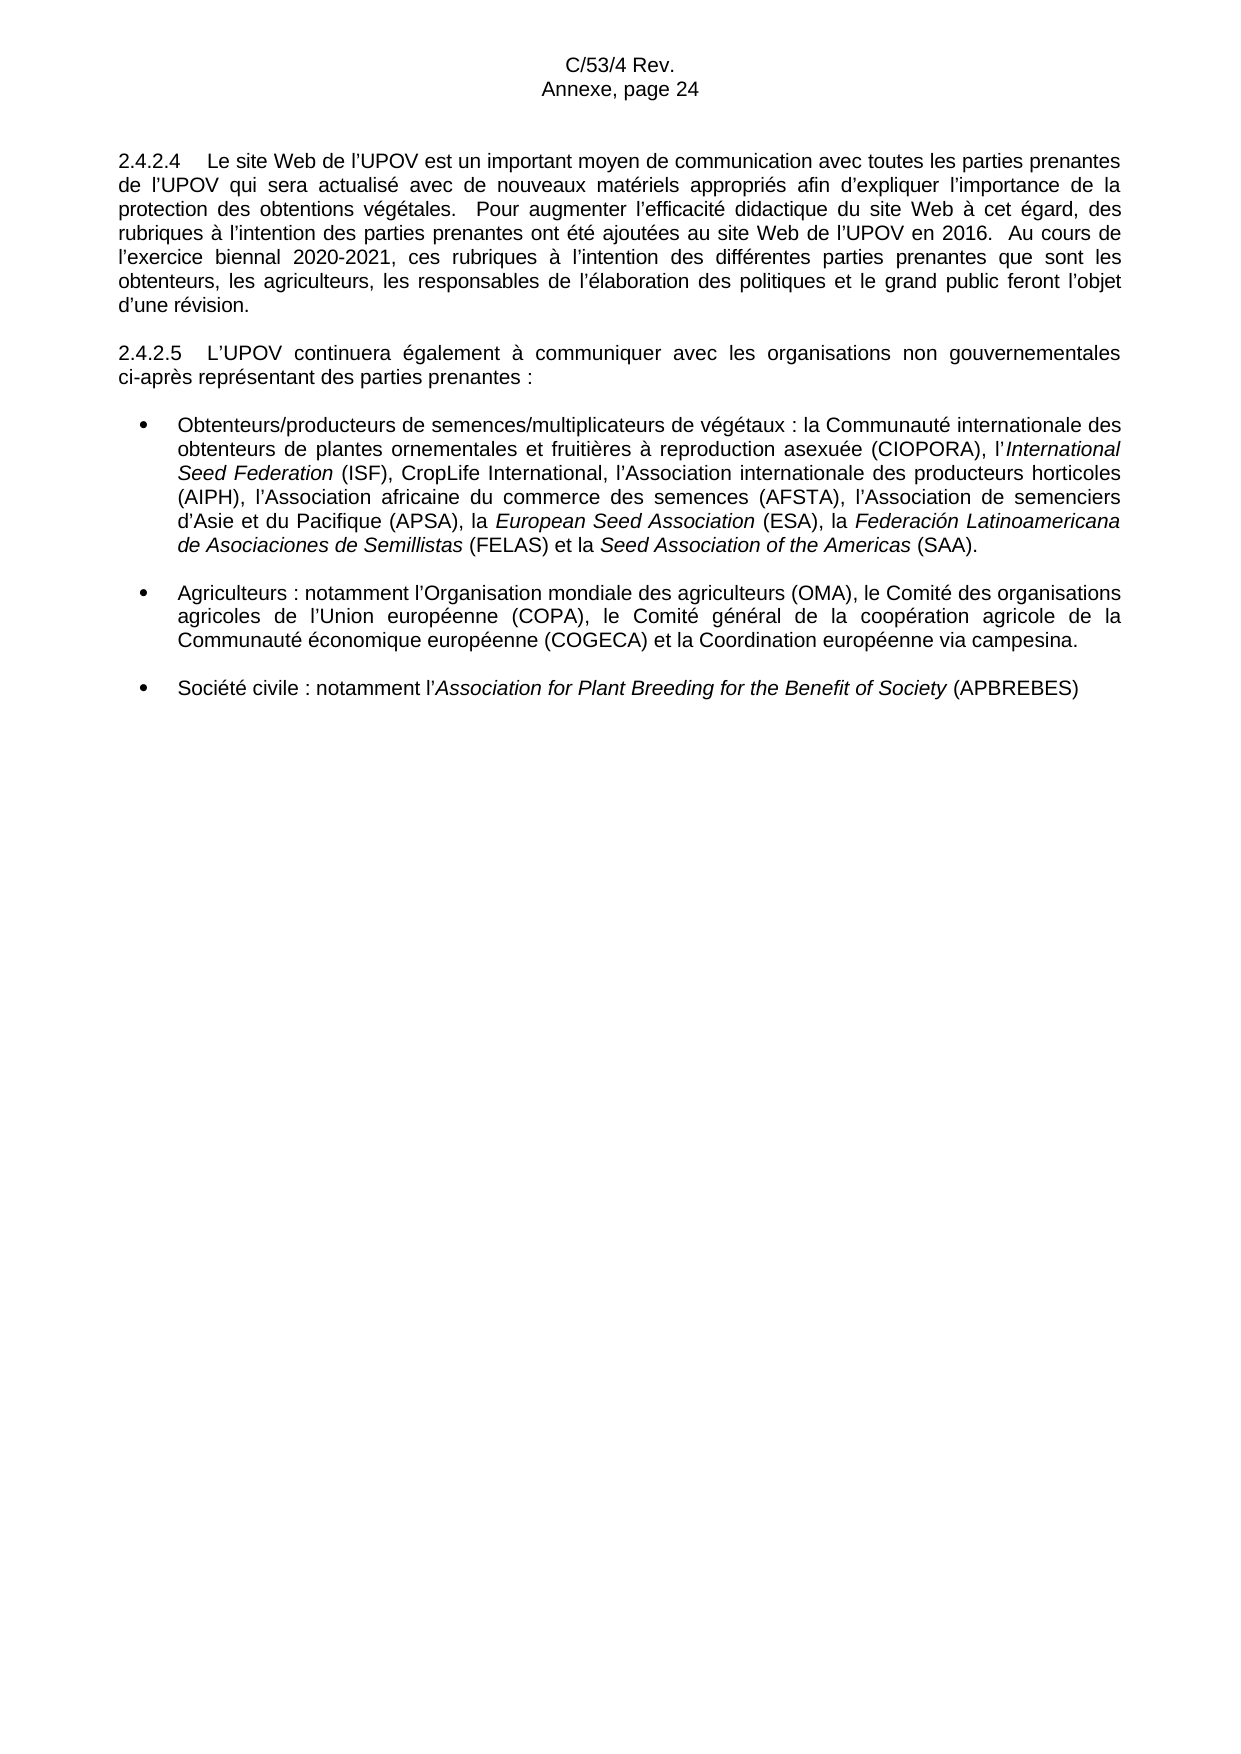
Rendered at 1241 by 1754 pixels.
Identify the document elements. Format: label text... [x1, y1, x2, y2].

list Agriculteurs : notamment l’Organisation mondiale des agriculteurs (OMA), le Comité des organisations agricoles de l’Union européenne (COPA), le Comité général de la coopération agricole de la Communauté économique européenne (COGECA) et la Coordination européenne via campesina. [140, 580, 1122, 652]
text 2.4.2.5 L’UPOV continuera également à communiquer avec les organisations non gouvernementales ci-après représentant des parties prenantes : [118, 341, 1122, 388]
list Société civile : notamment l’Association for Plant Breeding for the Benefit of Society (APBREBES) [140, 676, 1122, 700]
list Obtenteurs/producteurs de semences/multiplicateurs de végétaux : la Communauté internationale des obtenteurs de plantes ornementales et fruitières à reproduction asexuée (CIOPORA), l’International Seed Federation (ISF), CropLife International, l’Association internationale des producteurs horticoles (AIPH), l’Association africaine du commerce des semences (AFSTA), l’Association de semenciers d’Asie et du Pacifique (APSA), la European Seed Association (ESA), la Federación Latinoamericana de Asociaciones de Semillistas (FELAS) et la Seed Association of the Americas (SAA). [140, 412, 1122, 556]
text 2.4.2.4 Le site Web de l’UPOV est un important moyen de communication avec toutes les parties prenantes de l’UPOV qui sera actualisé avec de nouveaux matériels appropriés afin d’expliquer l’importance de la protection des obtentions végétales. Pour augmenter l’efficacité didactique du site Web à cet égard, des rubriques à l’intention des parties prenantes ont été ajoutées au site Web de l’UPOV en 2016. Au cours de l’exercice biennal 2020-2021, ces rubriques à l’intention des différentes parties prenantes que sont les obtenteurs, les agriculteurs, les responsables de l’élaboration des politiques et le grand public feront l’objet d’une révision. [118, 149, 1122, 317]
